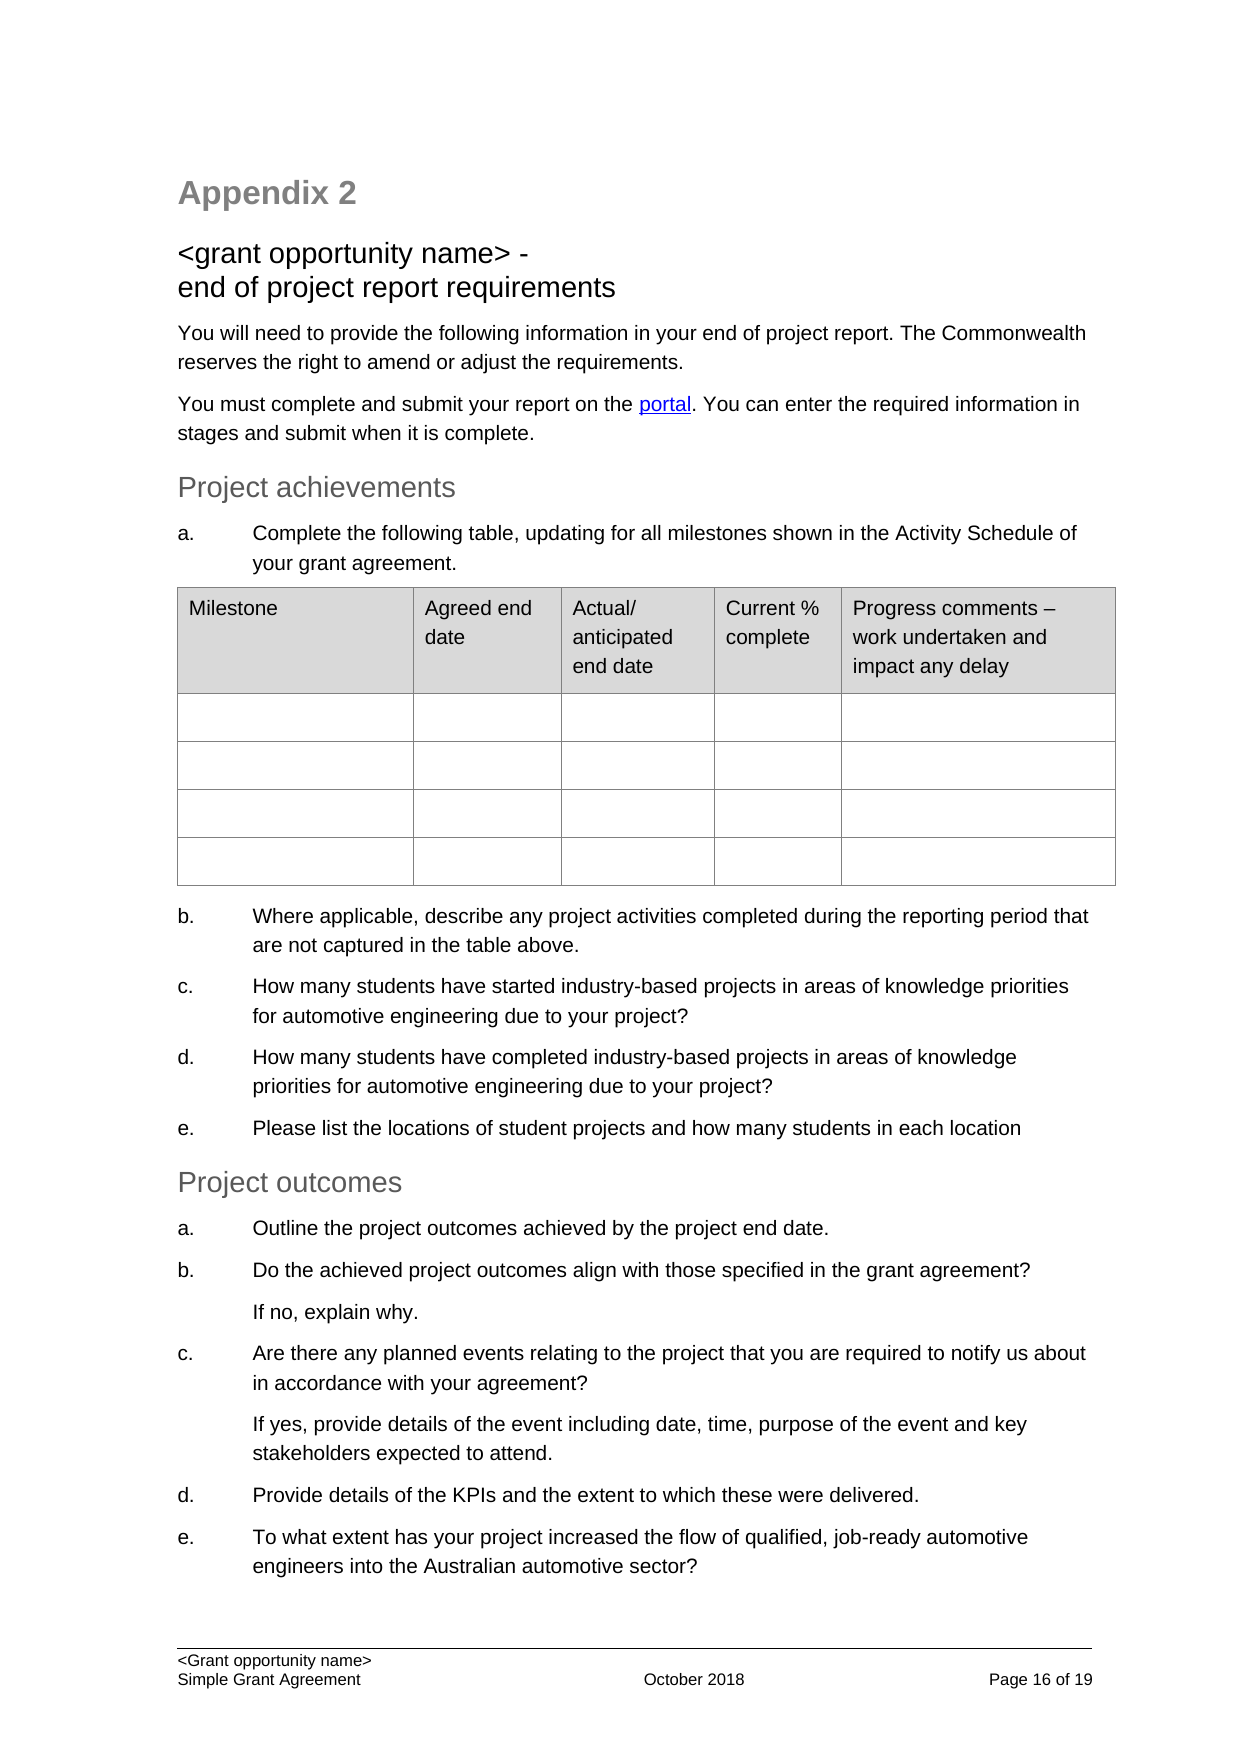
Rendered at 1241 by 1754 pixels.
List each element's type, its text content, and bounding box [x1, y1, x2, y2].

table_cell [562, 694, 714, 741]
table_cell [842, 742, 1115, 789]
text If yes, provide details of the event including date, time, purpose of the event and key stakeholders expected to attend. [252, 1407, 1092, 1465]
table_cell [178, 742, 413, 789]
table_cell [842, 694, 1115, 741]
text If no, explain why. [252, 1294, 1092, 1323]
table_cell [414, 838, 561, 885]
text You will need to provide the following information in your end of project report. The Commonwealth reserves the right to amend or adjust the requirements. [177, 316, 1092, 374]
table_cell [715, 742, 841, 789]
table_cell [414, 694, 561, 741]
table_header Agreed end date [414, 588, 561, 693]
table_cell [178, 694, 413, 741]
table_cell [842, 790, 1115, 837]
table_cell [562, 790, 714, 837]
table_cell [715, 838, 841, 885]
subtitle Project outcomes [177, 1165, 1092, 1198]
table_cell [178, 838, 413, 885]
subtitle Appendix 2 [177, 173, 1092, 211]
list Please list the locations of student projects and how many students in each location [177, 1111, 1092, 1140]
list Provide details of the KPIs and the extent to which these were delivered. [177, 1478, 1092, 1507]
table_header Progress comments – work undertaken and impact any delay [842, 588, 1115, 693]
table_header Current % complete [715, 588, 841, 693]
list To what extent has your project increased the flow of qualified, job-ready automotive engineers into the Australian automotive sector? [177, 1519, 1092, 1578]
list How many students have completed industry-based projects in areas of knowledge priorities for automotive engineering due to your project? [177, 1040, 1092, 1098]
table_cell [715, 790, 841, 837]
table_header Milestone [178, 588, 413, 693]
list Where applicable, describe any project activities completed during the reporting period that are not captured in the table above. [177, 898, 1092, 957]
subtitle <grant opportunity name> - end of project report requirements [177, 236, 1092, 303]
table_header Actual/ anticipated end date [562, 588, 714, 693]
list Complete the following table, updating for all milestones shown in the Activity Schedule of your grant agreement. [177, 516, 1092, 574]
table_cell [414, 742, 561, 789]
table_cell [562, 838, 714, 885]
text You must complete and submit your report on the portal. You can enter the required information in stages and submit when it is complete. [177, 387, 1092, 445]
list How many students have started industry-based projects in areas of knowledge priorities for automotive engineering due to your project? [177, 969, 1092, 1027]
table_cell [715, 694, 841, 741]
table_cell [414, 790, 561, 837]
table_cell [178, 790, 413, 837]
subtitle Project achievements [177, 470, 1092, 503]
table_cell [842, 838, 1115, 885]
list Do the achieved project outcomes align with those specified in the grant agreement? [177, 1253, 1092, 1282]
table_cell [562, 742, 714, 789]
list Are there any planned events relating to the project that you are required to notify us about in accordance with your agreement? [177, 1336, 1092, 1394]
list Outline the project outcomes achieved by the project end date. [177, 1211, 1092, 1240]
